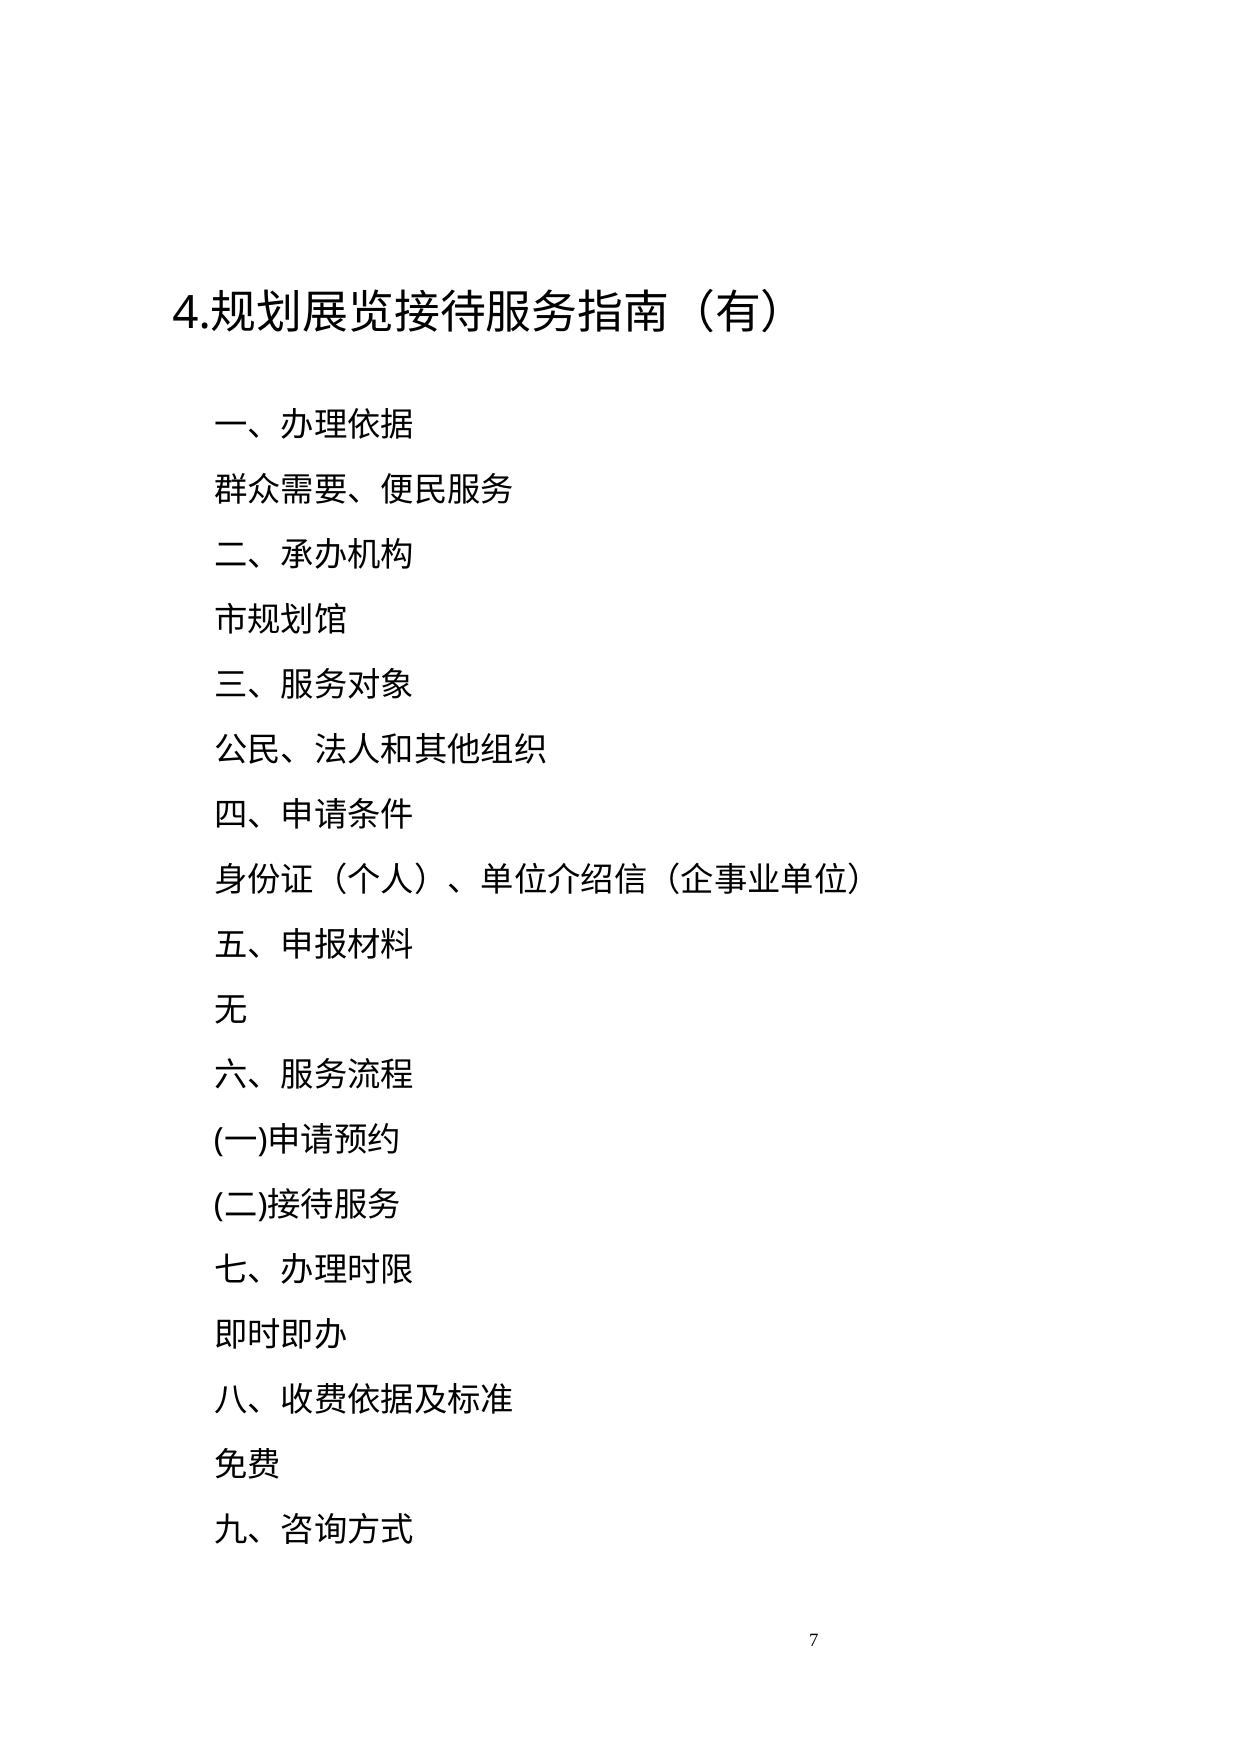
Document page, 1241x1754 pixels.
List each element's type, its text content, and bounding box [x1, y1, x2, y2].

text 四、申请条件 [112, 779, 1128, 844]
text 五、申报材料 [112, 909, 1128, 974]
text 七、办理时限 [112, 1234, 1128, 1299]
text 二、承办机构 [112, 519, 1128, 584]
text 即时即办 [112, 1299, 1128, 1364]
text 无 [112, 974, 1128, 1039]
text (一)申请预约 [112, 1104, 1128, 1169]
text 公民、法人和其他组织 [112, 714, 1128, 779]
text 4.规划展览接待服务指南（有） [112, 259, 1128, 357]
text (二)接待服务 [112, 1169, 1128, 1234]
text 八、收费依据及标准 [112, 1364, 1128, 1429]
text 免费 [112, 1429, 1128, 1494]
text 三、服务对象 [112, 649, 1128, 714]
text 市规划馆 [112, 584, 1128, 649]
text 九、咨询方式 [112, 1494, 1128, 1559]
text 群众需要、便民服务 [112, 454, 1128, 519]
text 身份证（个人）、单位介绍信（企事业单位） [112, 844, 1128, 909]
text 六、服务流程 [112, 1039, 1128, 1104]
text 一、办理依据 [112, 389, 1128, 454]
